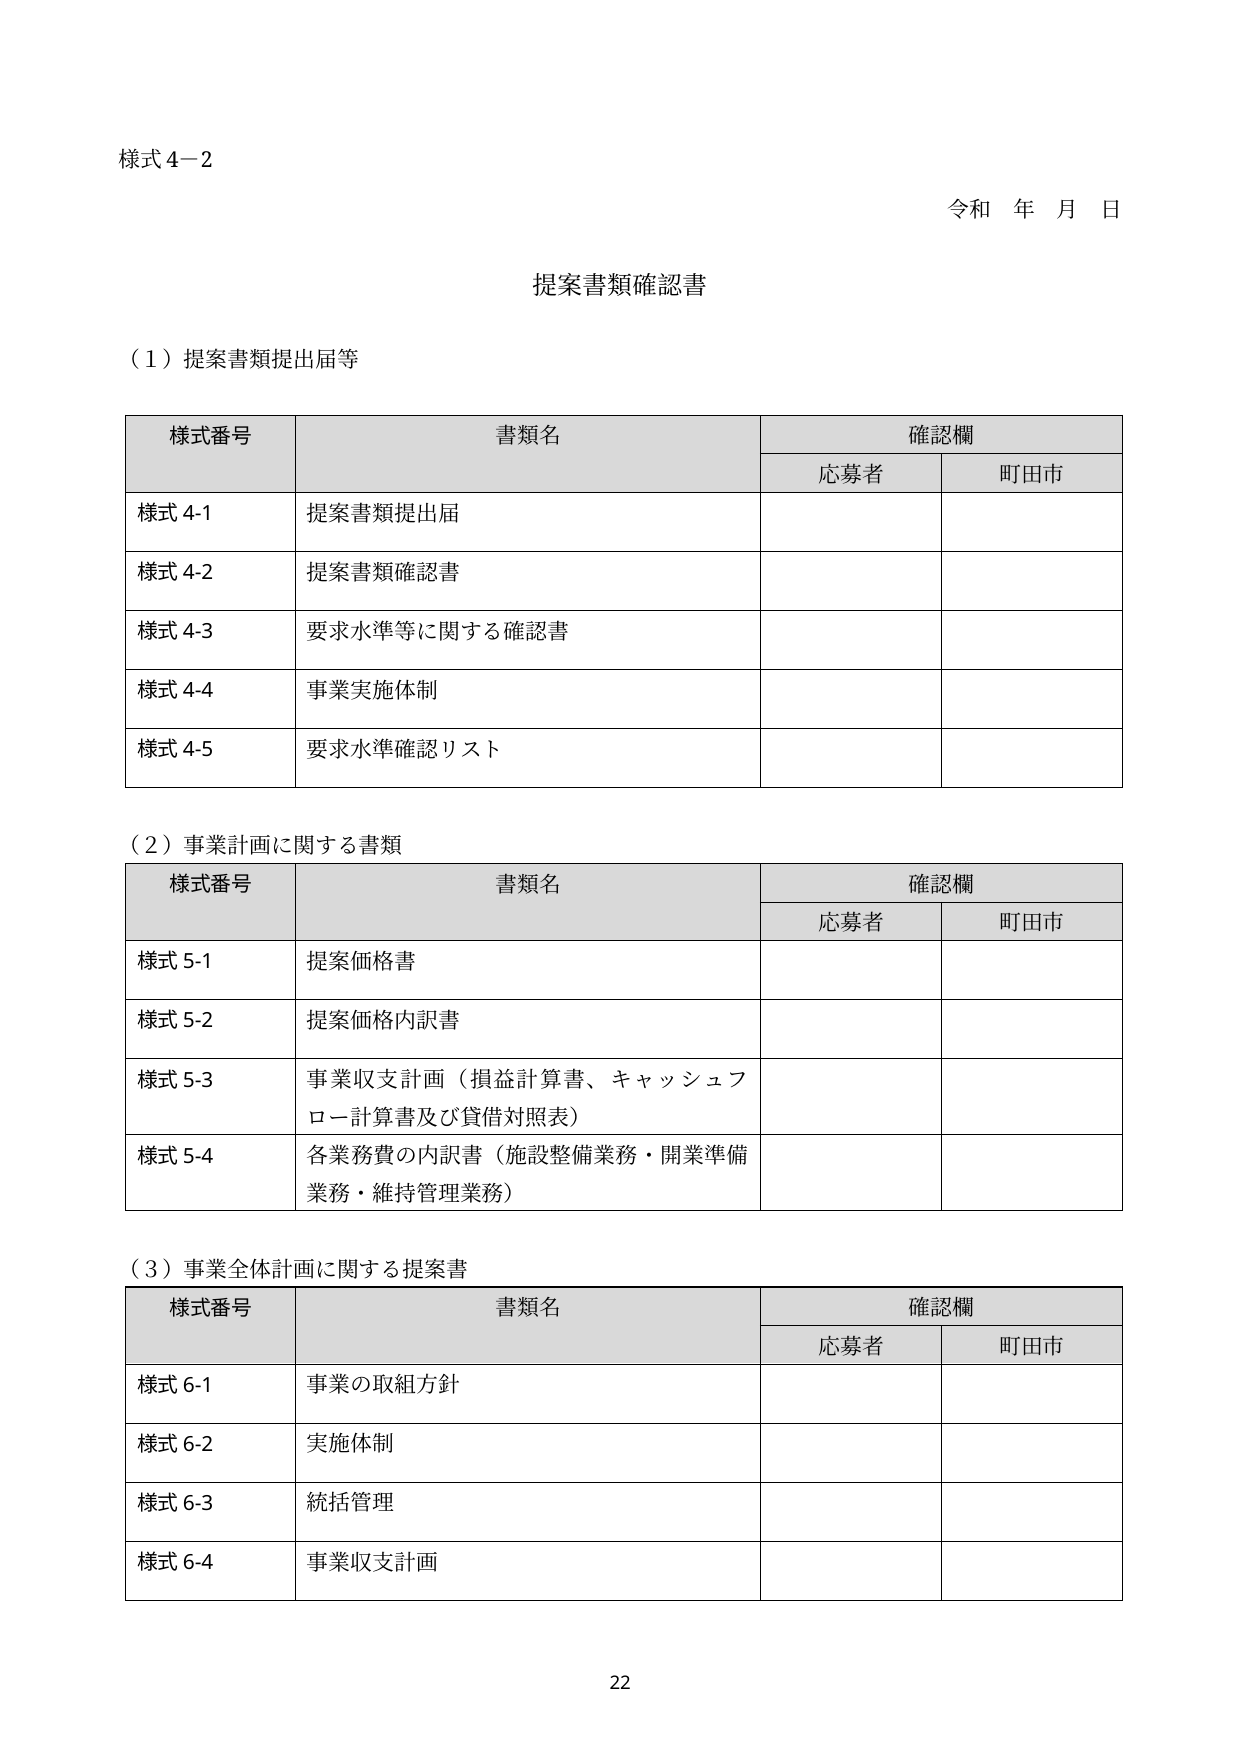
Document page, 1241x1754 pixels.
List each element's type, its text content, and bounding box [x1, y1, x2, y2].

table_cell 事業実施体制 [296, 670, 760, 728]
table_header 確認欄 [761, 1288, 1122, 1325]
table_cell 事業の取組方針 [296, 1365, 760, 1422]
table_cell 要求水準等に関する確認書 [296, 611, 760, 669]
text 令和 年 月 日 [118, 189, 1122, 227]
table_cell 町田市 [942, 903, 1122, 940]
table_cell 町田市 [942, 454, 1122, 492]
table_cell [761, 1059, 941, 1134]
table_cell 様式5-3 [126, 1059, 295, 1134]
table_header 書類名 [296, 864, 760, 940]
table_cell [942, 1542, 1122, 1600]
table_cell [761, 611, 941, 669]
table_cell 様式4-2 [126, 552, 295, 610]
table_cell 様式6-1 [126, 1365, 295, 1422]
table_header 様式番号 [126, 416, 295, 492]
table_cell [942, 1365, 1122, 1422]
table_cell 事業収支計画 [296, 1542, 760, 1600]
table_cell 提案価格内訳書 [296, 1000, 760, 1058]
table_cell [942, 552, 1122, 610]
table_header 様式番号 [126, 864, 295, 940]
table_cell [942, 1059, 1122, 1134]
table_cell 応募者 [761, 903, 941, 940]
table_cell [761, 729, 941, 787]
table_cell [942, 670, 1122, 728]
table_cell [942, 941, 1122, 999]
table_cell 応募者 [761, 1326, 941, 1363]
table_cell [942, 1483, 1122, 1541]
table_cell 応募者 [761, 454, 941, 492]
table_header 確認欄 [761, 864, 1122, 902]
table_cell [761, 1365, 941, 1422]
table_cell [761, 1424, 941, 1482]
table_cell 様式4-1 [126, 493, 295, 551]
table_cell 要求水準確認リスト [296, 729, 760, 787]
table_cell [942, 1424, 1122, 1482]
table_header 様式番号 [126, 1288, 295, 1363]
text （２）事業計画に関する書類 [118, 826, 1122, 863]
table_cell [761, 1135, 941, 1210]
table_cell 様式6-2 [126, 1424, 295, 1482]
table_header 書類名 [296, 1288, 760, 1363]
text （１）提案書類提出届等 [118, 339, 1122, 377]
table_cell 提案書類提出届 [296, 493, 760, 551]
table_cell [761, 670, 941, 728]
table_cell [942, 1000, 1122, 1058]
table_cell 提案書類確認書 [296, 552, 760, 610]
table_cell 様式5-2 [126, 1000, 295, 1058]
table_cell [761, 941, 941, 999]
table_cell 様式5-1 [126, 941, 295, 999]
text （３）事業全体計画に関する提案書 [118, 1249, 1122, 1286]
table_cell 統括管理 [296, 1483, 760, 1541]
table_cell [761, 552, 941, 610]
table_cell 各業務費の内訳書（施設整備業務・開業準備業務・維持管理業務） [296, 1135, 760, 1210]
text 提案書類確認書 [118, 264, 1122, 302]
table_cell [942, 611, 1122, 669]
text 様式4－2 [118, 139, 1122, 177]
table_cell 様式4-3 [126, 611, 295, 669]
table_cell [761, 1542, 941, 1600]
table_cell [761, 1483, 941, 1541]
table_cell 町田市 [942, 1326, 1122, 1363]
table_cell 提案価格書 [296, 941, 760, 999]
table_header 確認欄 [761, 416, 1122, 453]
table_cell [761, 1000, 941, 1058]
table_cell [942, 1135, 1122, 1210]
table_cell 様式6-4 [126, 1542, 295, 1600]
table_cell [942, 493, 1122, 551]
table_cell 実施体制 [296, 1424, 760, 1482]
table_cell [761, 493, 941, 551]
table_cell 様式4-5 [126, 729, 295, 787]
table_cell 様式5-4 [126, 1135, 295, 1210]
table_cell 様式4-4 [126, 670, 295, 728]
table_cell 事業収支計画（損益計算書、キャッシュフロー計算書及び貸借対照表） [296, 1059, 760, 1134]
table_header 書類名 [296, 416, 760, 492]
table_cell [942, 729, 1122, 787]
table_cell 様式6-3 [126, 1483, 295, 1541]
